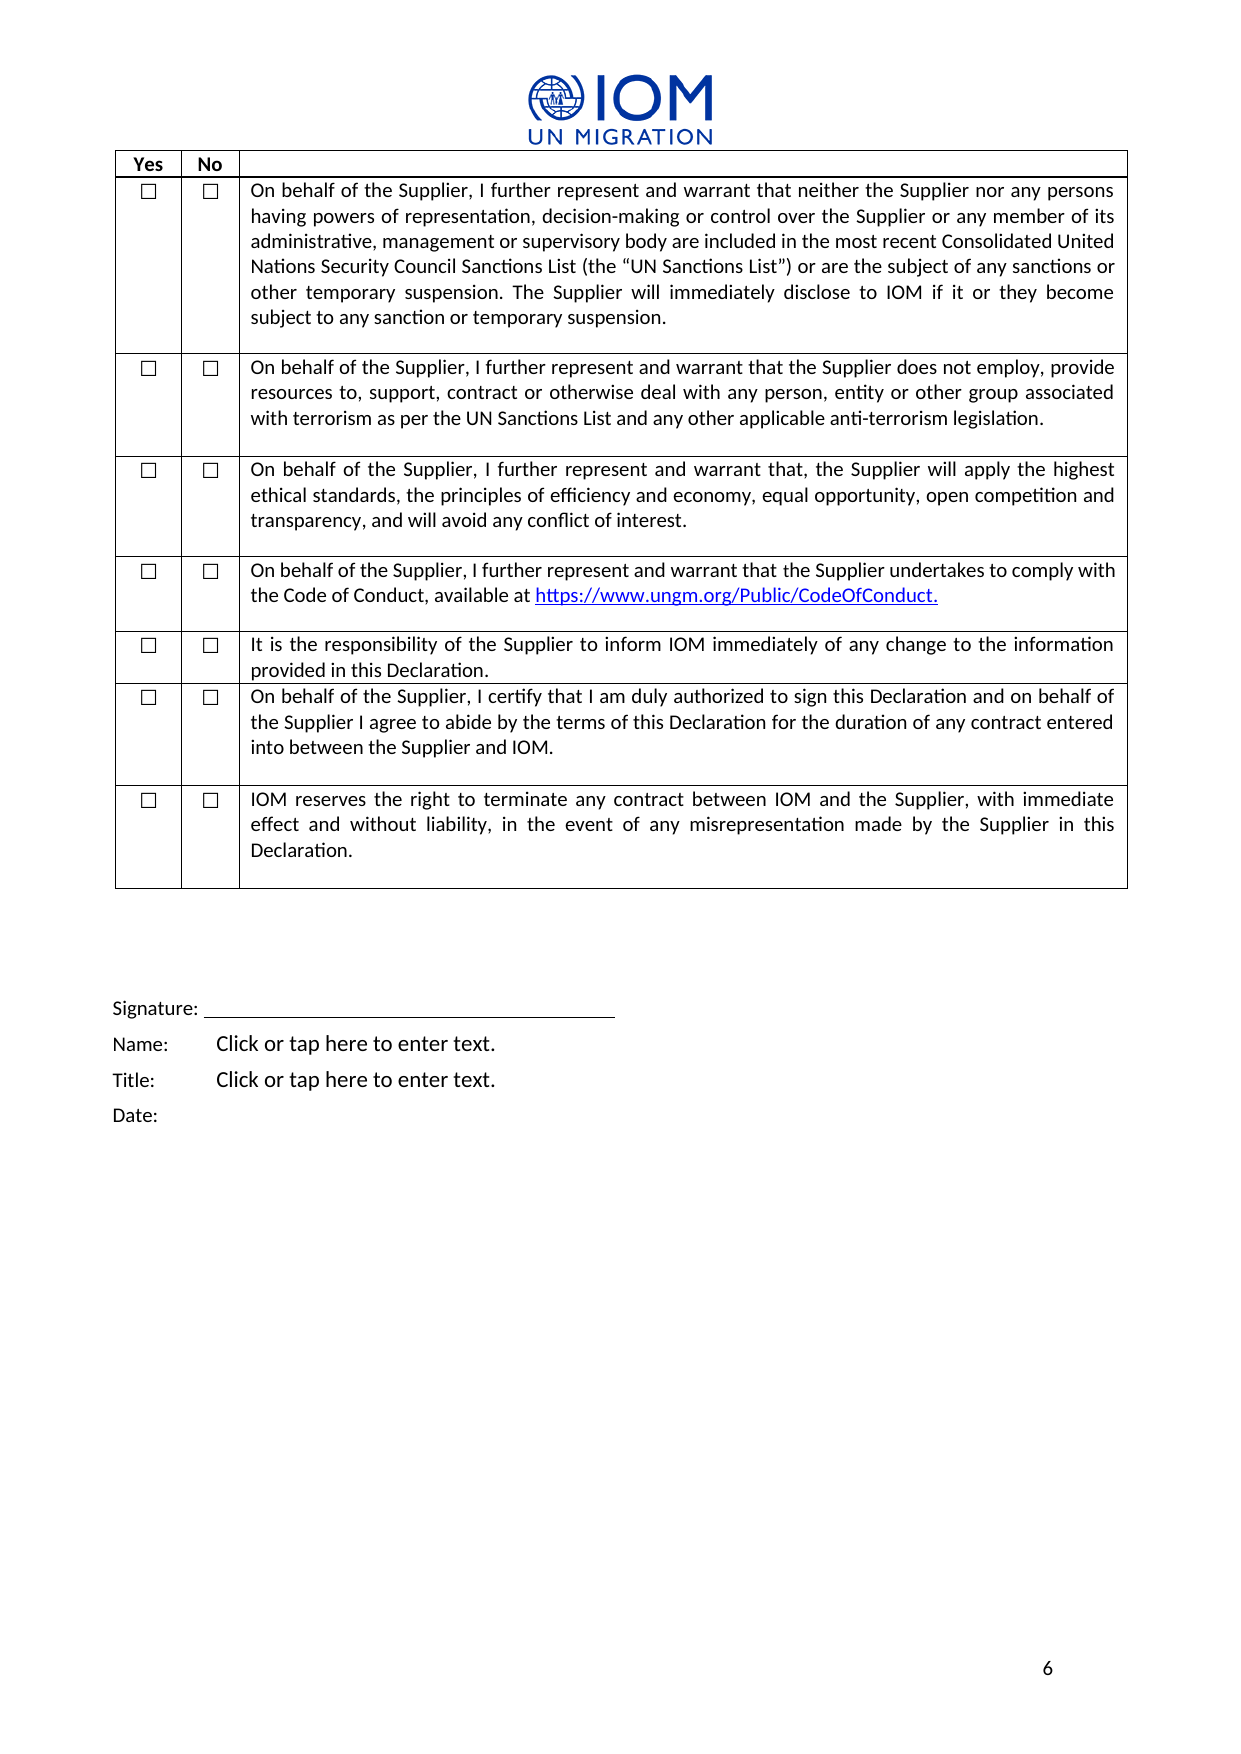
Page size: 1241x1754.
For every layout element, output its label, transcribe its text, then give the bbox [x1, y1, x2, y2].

table_header [240, 151, 1127, 176]
table_cell IOM reserves the right to terminate any contract between IOM and the Supplier, with immediate effect and without liability, in the event of any misrepresentation made by the Supplier in this Declaration. [240, 786, 1127, 888]
table_cell On behalf of the Supplier, I further represent and warrant that the Supplier undertakes to comply with the Code of Conduct, available at https://www.ungm.org/Public/CodeOfConduct. [240, 557, 1127, 631]
picture [524, 73, 716, 146]
text Date: [112, 1102, 1128, 1127]
table_cell On behalf of the Supplier, I further represent and warrant that neither the Supplier nor any persons having powers of representation, decision-making or control over the Supplier or any member of its administrative, management or supervisory body are included in the most recent Consolidated United Nations Security Council Sanctions List (the “UN Sanctions List”) or are the subject of any sanctions or other temporary suspension. The Supplier will immediately disclose to IOM if it or they become subject to any sanction or temporary suspension. [240, 178, 1127, 353]
text Name: [112, 1029, 1128, 1057]
text Signature: [112, 995, 1128, 1021]
table_cell On behalf of the Supplier, I further represent and warrant that the Supplier does not employ, provide resources to, support, contract or otherwise deal with any person, entity or other group associated with terrorism as per the UN Sanctions List and any other applicable anti-terrorism legislation. [240, 354, 1127, 456]
text Title: [112, 1065, 1128, 1093]
table_cell It is the responsibility of the Supplier to inform IOM immediately of any change to the information provided in this Declaration. [240, 632, 1127, 682]
table_cell On behalf of the Supplier, I certify that I am duly authorized to sign this Declaration and on behalf of the Supplier I agree to abide by the terms of this Declaration for the duration of any contract entered into between the Supplier and IOM. [240, 684, 1127, 785]
table_cell On behalf of the Supplier, I further represent and warrant that, the Supplier will apply the highest ethical standards, the principles of efficiency and economy, equal opportunity, open competition and transparency, and will avoid any conflict of interest. [240, 457, 1127, 556]
table_header Yes [116, 151, 181, 176]
table_header No [182, 151, 239, 176]
